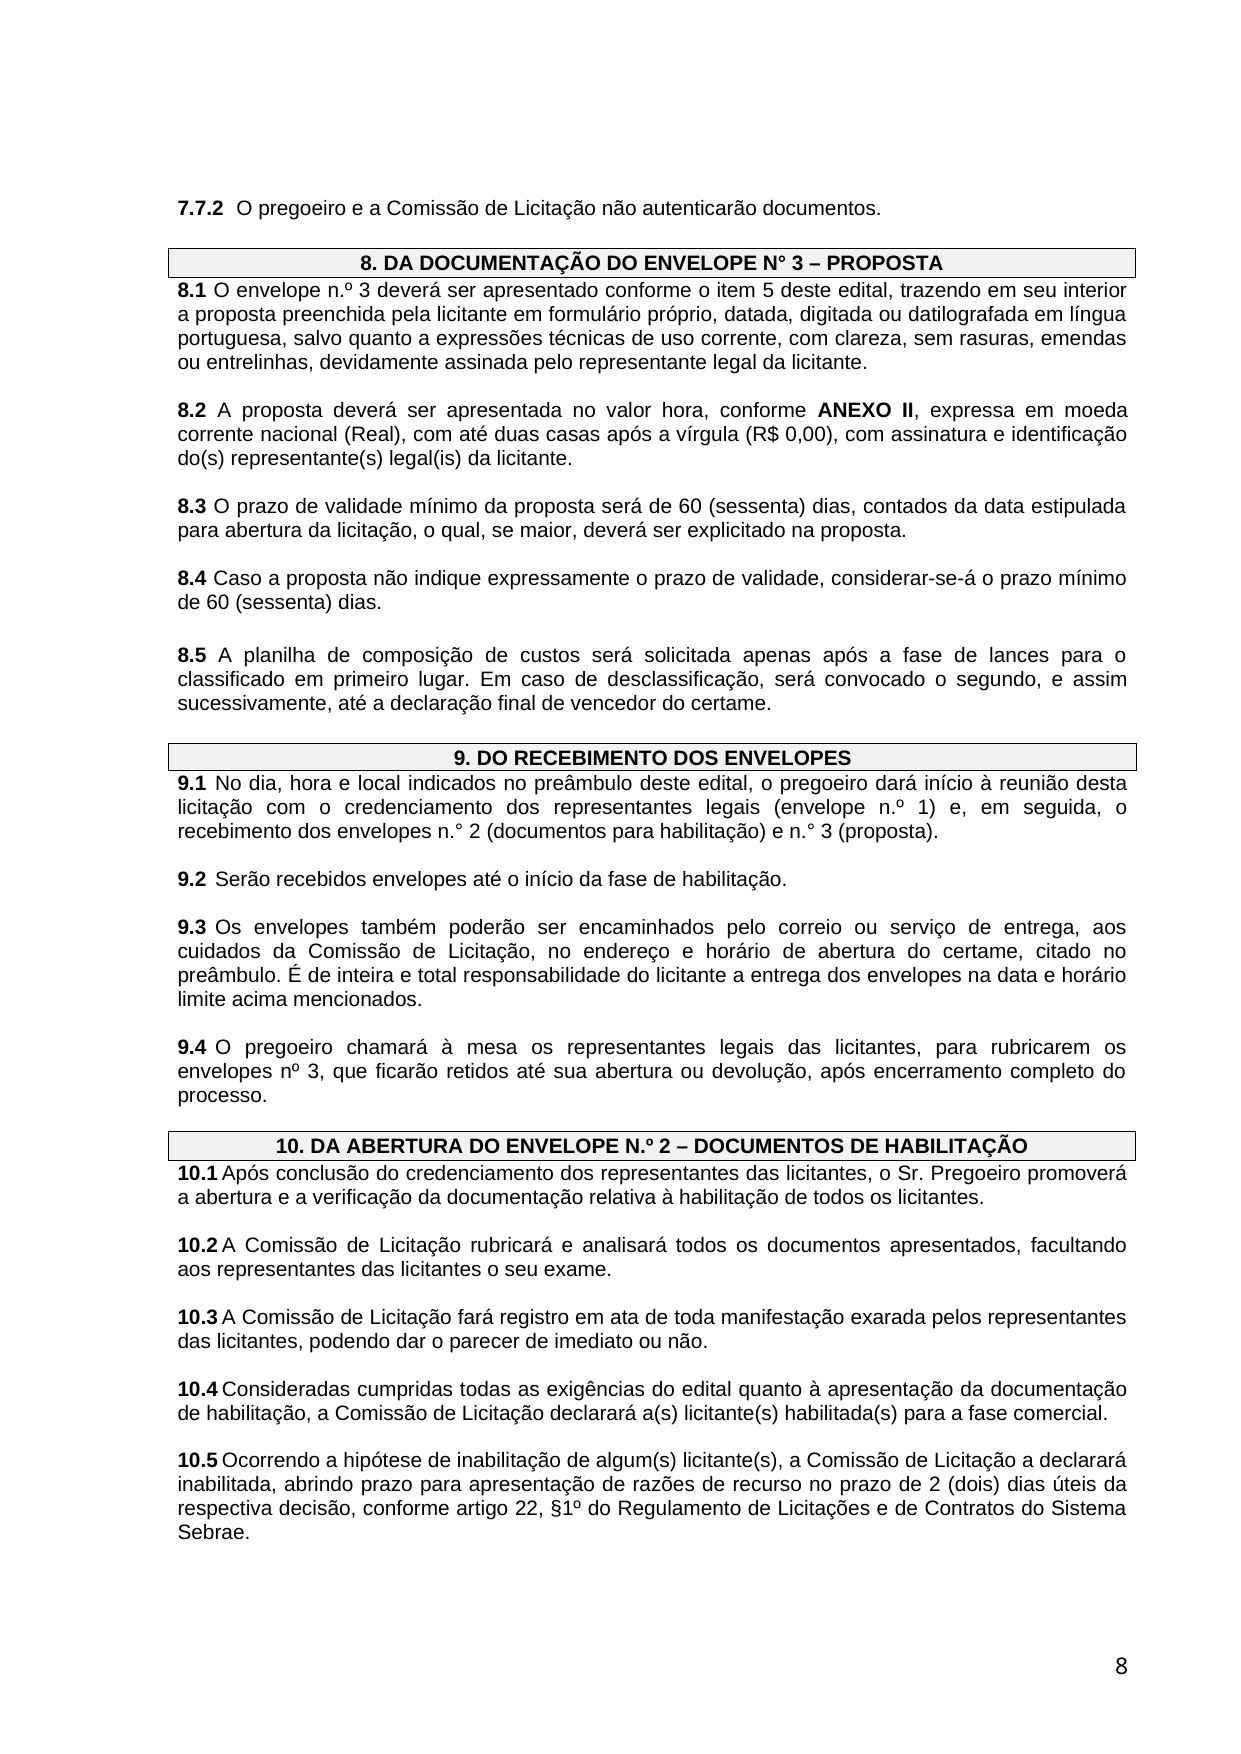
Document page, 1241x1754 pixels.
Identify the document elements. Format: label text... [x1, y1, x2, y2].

list O pregoeiro e a Comissão de Licitação não autenticarão documentos. [177, 195, 1128, 219]
list Após conclusão do credenciamento dos representantes das licitantes, o Sr. Pregoeiro promoverá a abertura e a verificação da documentação relativa à habilitação de todos os licitantes. [177, 1161, 1128, 1209]
list A Comissão de Licitação rubricará e analisará todos os documentos apresentados, facultando aos representantes das licitantes o seu exame. [177, 1233, 1128, 1281]
list O envelope n.º 3 deverá ser apresentado conforme o item 5 deste edital, trazendo em seu interior a proposta preenchida pela licitante em formulário próprio, datada, digitada ou datilografada em língua portuguesa, salvo quanto a expressões técnicas de uso corrente, com clareza, sem rasuras, emendas ou entrelinhas, devidamente assinada pelo representante legal da licitante. [177, 278, 1128, 374]
list O pregoeiro chamará à mesa os representantes legais das licitantes, para rubricarem os envelopes nº 3, que ficarão retidos até sua abertura ou devolução, após encerramento completo do processo. [177, 1035, 1128, 1107]
list Serão recebidos envelopes até o início da fase de habilitação. [177, 867, 1128, 891]
list Ocorrendo a hipótese de inabilitação de algum(s) licitante(s), a Comissão de Licitação a declarará inabilitada, abrindo prazo para apresentação de razões de recurso no prazo de 2 (dois) dias úteis da respectiva decisão, conforme artigo 22, §1º do Regulamento de Licitações e de Contratos do Sistema Sebrae. [177, 1448, 1128, 1544]
text 8.5 A planilha de composição de custos será solicitada apenas após a fase de lances para o classificado em primeiro lugar. Em caso de desclassificação, será convocado o segundo, e assim sucessivamente, até a declaração final de vencedor do certame. [177, 642, 1128, 714]
list O prazo de validade mínimo da proposta será de 60 (sessenta) dias, contados da data estipulada para abertura da licitação, o qual, se maior, deverá ser explicitado na proposta. [177, 494, 1128, 542]
list No dia, hora e local indicados no preâmbulo deste edital, o pregoeiro dará início à reunião desta licitação com o credenciamento dos representantes legais (envelope n.º 1) e, em seguida, o recebimento dos envelopes n.° 2 (documentos para habilitação) e n.° 3 (proposta). [177, 771, 1128, 843]
subtitle 9. DO RECEBIMENTO DOS ENVELOPES [169, 744, 1136, 770]
list Caso a proposta não indique expressamente o prazo de validade, considerar-se-á o prazo mínimo de 60 (sessenta) dias. [177, 566, 1128, 614]
subtitle 8. DA DOCUMENTAÇÃO DO ENVELOPE N° 3 – PROPOSTA [169, 249, 1135, 277]
list A proposta deverá ser apresentada no valor hora, conforme ANEXO II, expressa em moeda corrente nacional (Real), com até duas casas após a vírgula (R$ 0,00), com assinatura e identificação do(s) representante(s) legal(is) da licitante. [177, 398, 1128, 470]
list Os envelopes também poderão ser encaminhados pelo correio ou serviço de entrega, aos cuidados da Comissão de Licitação, no endereço e horário de abertura do certame, citado no preâmbulo. É de inteira e total responsabilidade do licitante a entrega dos envelopes na data e horário limite acima mencionados. [177, 915, 1128, 1011]
list A Comissão de Licitação fará registro em ata de toda manifestação exarada pelos representantes das licitantes, podendo dar o parecer de imediato ou não. [177, 1304, 1128, 1352]
list Consideradas cumpridas todas as exigências do edital quanto à apresentação da documentação de habilitação, a Comissão de Licitação declarará a(s) licitante(s) habilitada(s) para a fase comercial. [177, 1376, 1128, 1424]
subtitle 10. DA ABERTURA DO ENVELOPE N.º 2 – DOCUMENTOS DE HABILITAÇÃO [169, 1132, 1135, 1160]
